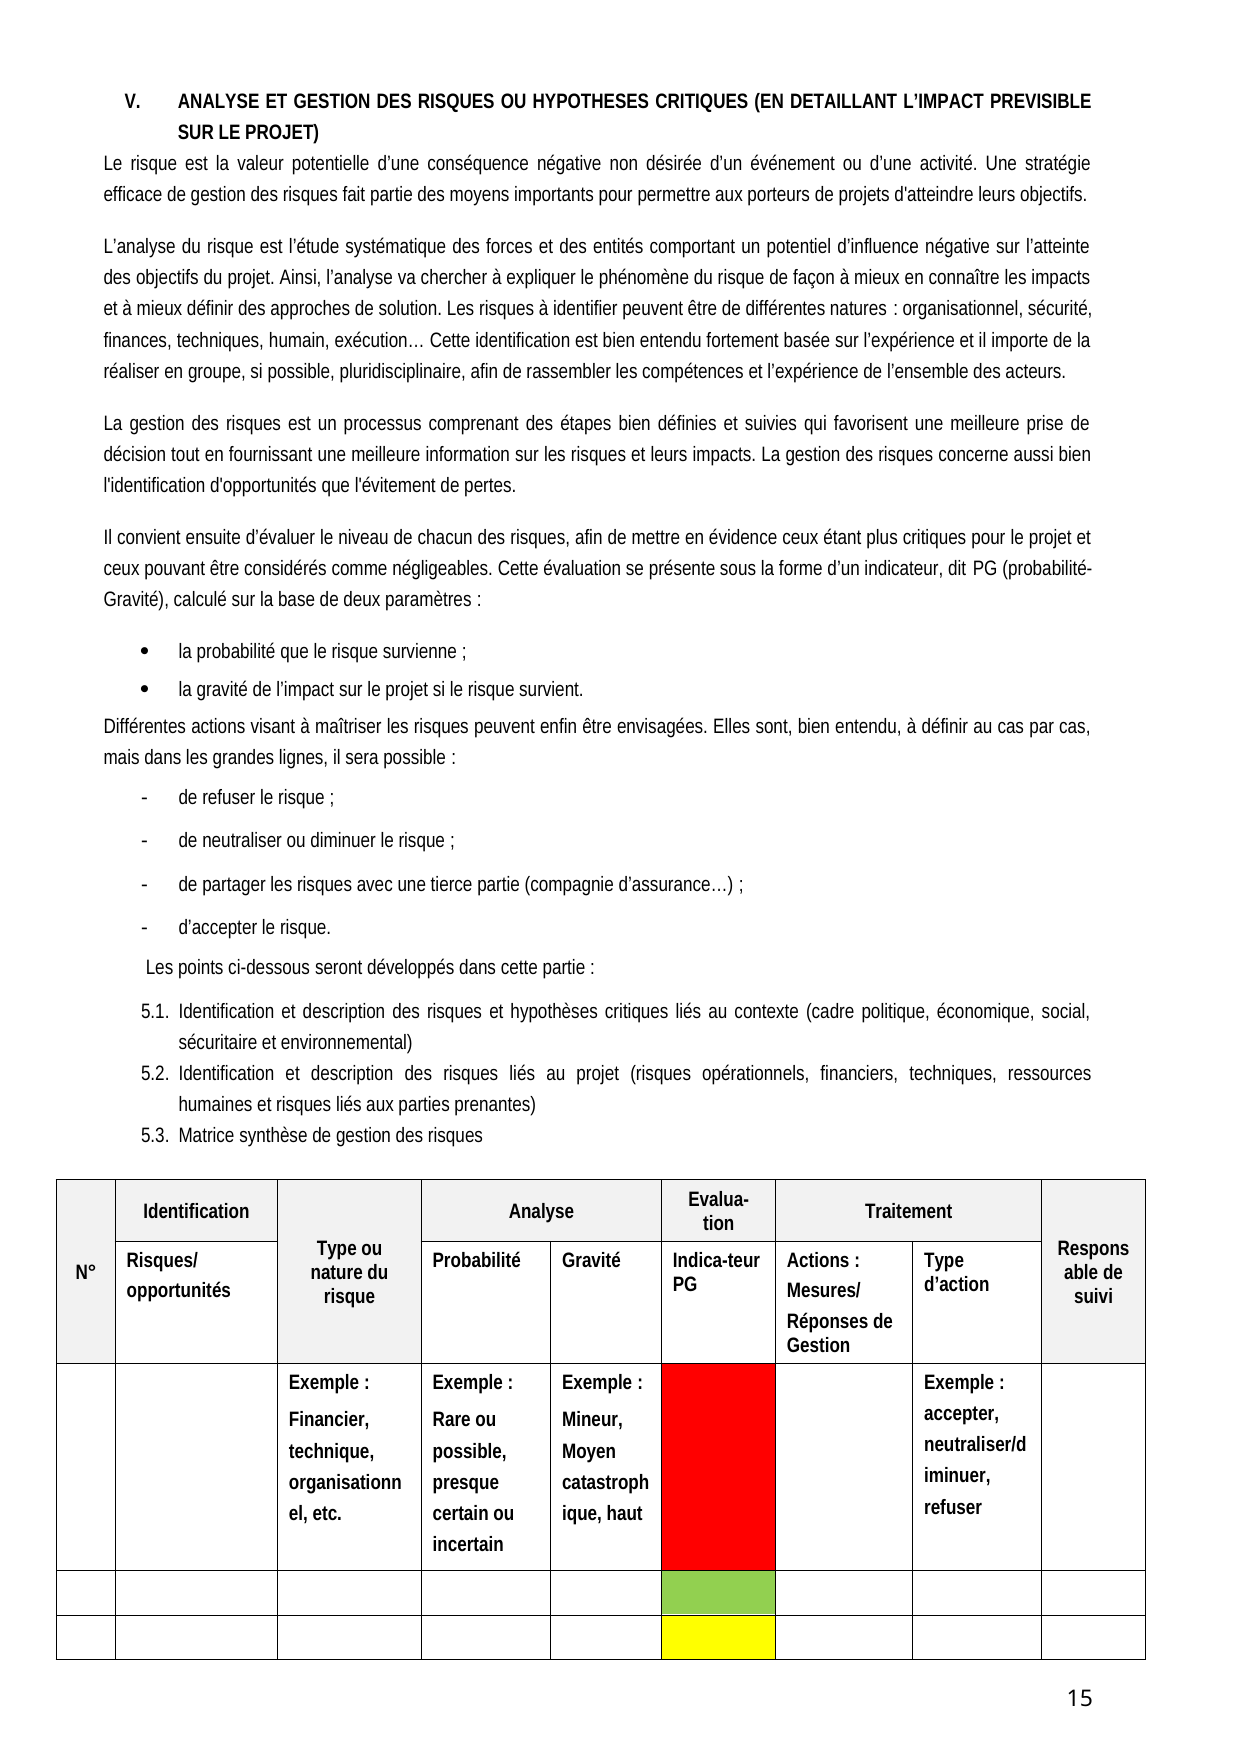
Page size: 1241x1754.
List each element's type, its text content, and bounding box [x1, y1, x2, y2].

table_cell [57, 1571, 115, 1614]
table_cell Probabilité [422, 1242, 550, 1363]
table_cell [1042, 1616, 1145, 1659]
table_cell [278, 1616, 421, 1659]
table_cell [116, 1364, 277, 1570]
table_cell Exemple : Mineur, Moyen catastrophique, haut [551, 1364, 661, 1570]
table_cell [57, 1364, 115, 1570]
table_header Analyse [422, 1180, 661, 1241]
table_cell [57, 1616, 115, 1659]
text Il convient ensuite d’évaluer le niveau de chacun des risques, afin de mettre en évidence ceux étant plus critiques pour le projet et ceux pouvant être considérés comme négligeables. Cette évaluation se présente sous la forme d’un indicateur, dit PG (probabilité-Gravité), calculé sur la base de deux paramètres : [103, 525, 1092, 611]
table_cell Exemple : Rare ou possible, presque certain ou incertain [422, 1364, 550, 1570]
table_cell [422, 1616, 550, 1659]
table_header Responsable de suivi [1042, 1180, 1145, 1363]
list de partager les risques avec une tierce partie (compagnie d’assurance…) ; [141, 869, 1092, 897]
list d’accepter le risque. [141, 912, 1092, 940]
list de refuser le risque ; [141, 782, 1092, 811]
table_cell [662, 1616, 775, 1659]
table_cell [1042, 1571, 1145, 1614]
list Matrice synthèse de gestion des risques [141, 1123, 1092, 1147]
table_cell [278, 1571, 421, 1614]
table_cell [1042, 1364, 1145, 1570]
table_cell Exemple : Financier, technique, organisationnel, etc. [278, 1364, 421, 1570]
table_header N° [57, 1180, 115, 1363]
table_header Identification [116, 1180, 277, 1241]
table_cell [662, 1571, 775, 1614]
text Le risque est la valeur potentielle d’une conséquence négative non désirée d’un événement ou d’une activité. Une stratégie efficace de gestion des risques fait partie des moyens importants pour permettre aux porteurs de projets d'atteindre leurs objectifs. [103, 151, 1092, 206]
table_cell Type d’action [913, 1242, 1041, 1363]
table_header Type ou nature du risque [278, 1180, 421, 1363]
table_cell [116, 1616, 277, 1659]
text L’analyse du risque est l’étude systématique des forces et des entités comportant un potentiel d’influence négative sur l’atteinte des objectifs du projet. Ainsi, l’analyse va chercher à expliquer le phénomène du risque de façon à mieux en connaître les impacts et à mieux définir des approches de solution. Les risques à identifier peuvent être de différentes natures : organisationnel, sécurité, finances, techniques, humain, exécution… Cette identification est bien entendu fortement basée sur l’expérience et il importe de la réaliser en groupe, si possible, pluridisciplinaire, afin de rassembler les compétences et l’expérience de l’ensemble des acteurs. [103, 234, 1092, 383]
list de neutraliser ou diminuer le risque ; [141, 826, 1092, 854]
table_cell Gravité [551, 1242, 661, 1363]
table_cell [422, 1571, 550, 1614]
table_cell Risques/ opportunités [116, 1242, 277, 1363]
list ANALYSE ET GESTION DES RISQUES OU HYPOTHESES CRITIQUES (EN DETAILLANT L’IMPACT PREVISIBLE SUR LE PROJET) [141, 89, 1092, 144]
table_cell Actions : Mesures/ Réponses de Gestion [776, 1242, 912, 1363]
text Différentes actions visant à maîtriser les risques peuvent enfin être envisagées. Elles sont, bien entendu, à définir au cas par cas, mais dans les grandes lignes, il sera possible : [103, 714, 1092, 769]
table_cell [776, 1571, 912, 1614]
table_header Evalua-tion [662, 1180, 775, 1241]
table_cell [551, 1616, 661, 1659]
table_cell [913, 1571, 1041, 1614]
table_header Traitement [776, 1180, 1041, 1241]
text Les points ci-dessous seront développés dans cette partie : [141, 955, 1092, 979]
table_cell [662, 1364, 775, 1570]
list Identification et description des risques et hypothèses critiques liés au contexte (cadre politique, économique, social, sécuritaire et environnemental) [141, 999, 1092, 1054]
list Identification et description des risques liés au projet (risques opérationnels, financiers, techniques, ressources humaines et risques liés aux parties prenantes) [141, 1061, 1092, 1116]
list la gravité de l’impact sur le projet si le risque survient. [141, 677, 1092, 701]
table_cell [913, 1616, 1041, 1659]
table_cell [776, 1364, 912, 1570]
table_cell Indica-teur PG [662, 1242, 775, 1363]
text La gestion des risques est un processus comprenant des étapes bien définies et suivies qui favorisent une meilleure prise de décision tout en fournissant une meilleure information sur les risques et leurs impacts. La gestion des risques concerne aussi bien l'identification d'opportunités que l'évitement de pertes. [103, 411, 1092, 497]
table_cell [776, 1616, 912, 1659]
table_cell [551, 1571, 661, 1614]
list la probabilité que le risque survienne ; [141, 639, 1092, 663]
table_cell Exemple : accepter, neutraliser/diminuer, refuser [913, 1364, 1041, 1570]
table_cell [116, 1571, 277, 1614]
